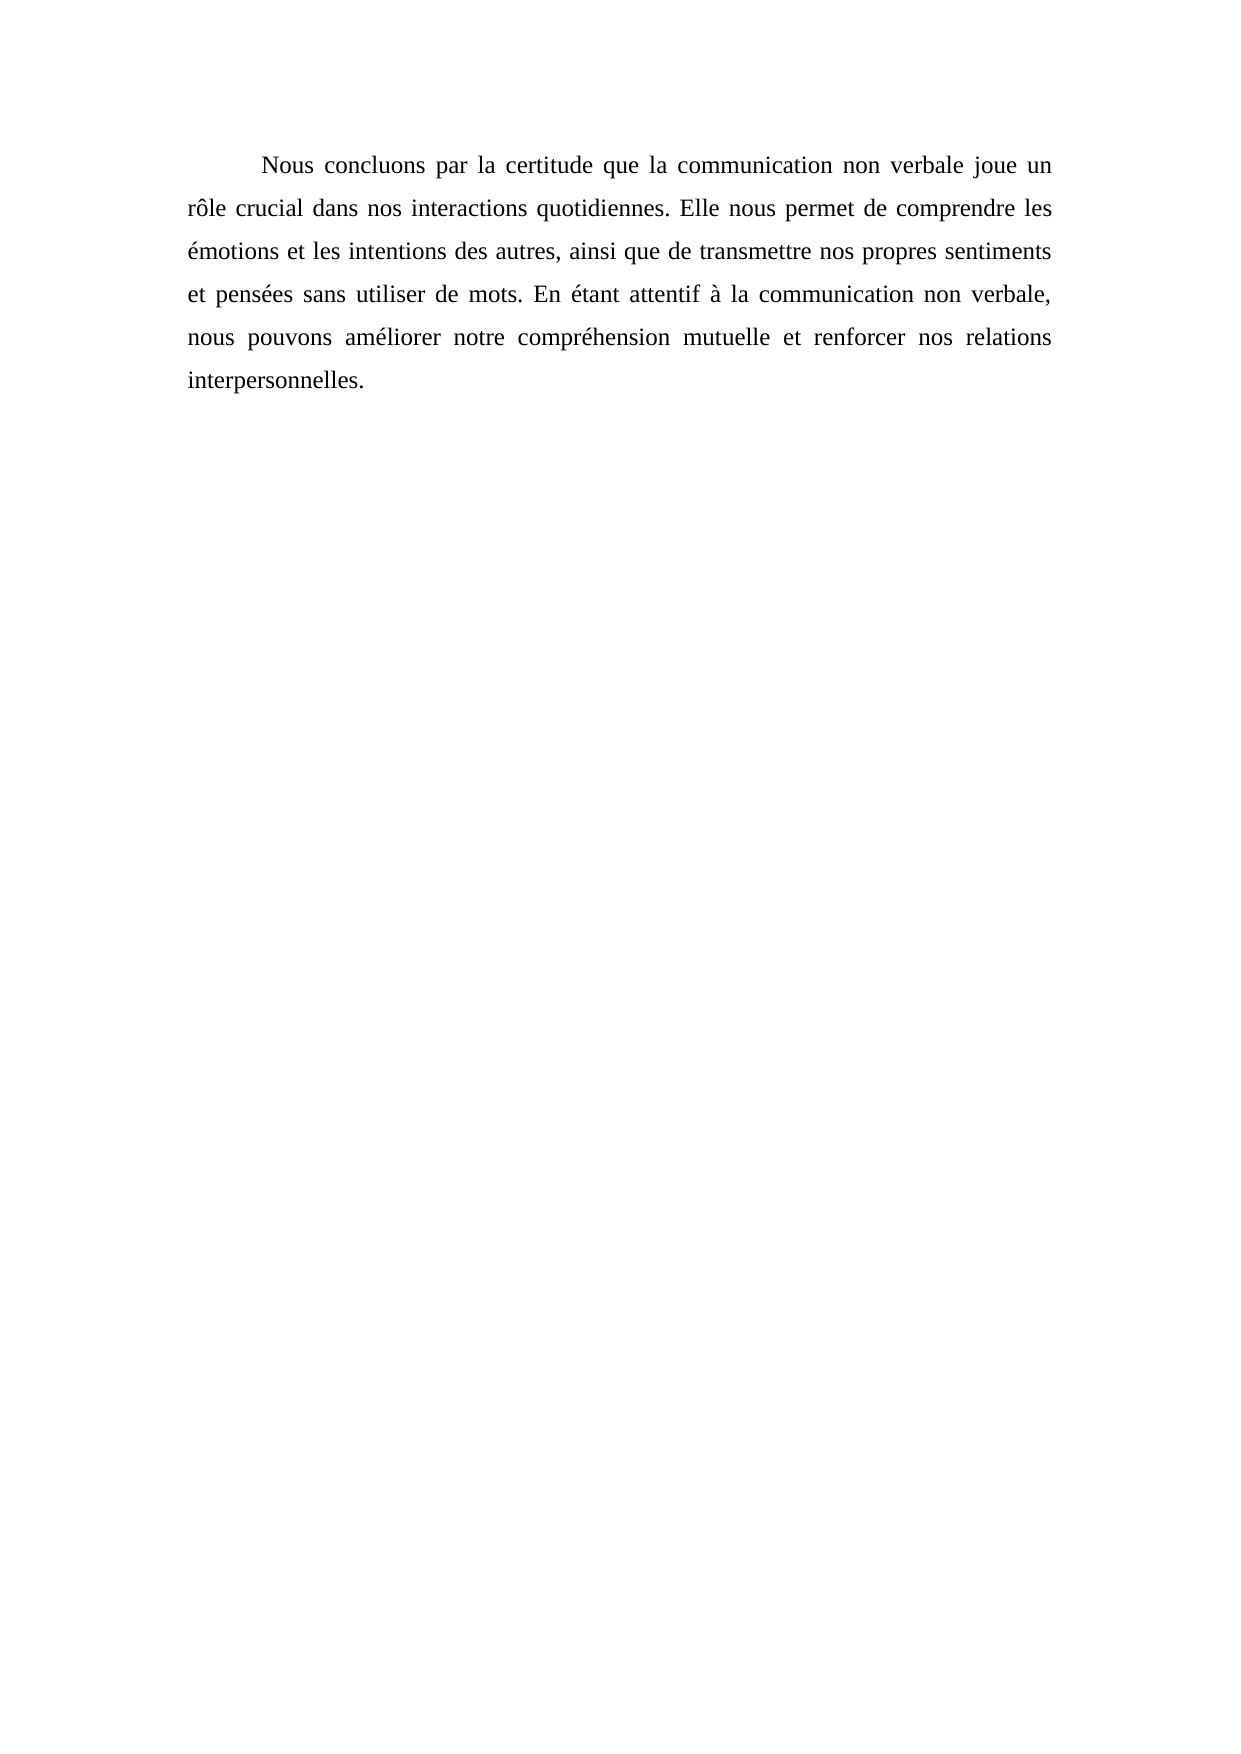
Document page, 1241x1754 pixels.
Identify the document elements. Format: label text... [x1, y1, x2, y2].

text Nous concluons par la certitude que la communication non verbale joue un rôle crucial dans nos interactions quotidiennes. Elle nous permet de comprendre les émotions et les intentions des autres, ainsi que de transmettre nos propres sentiments et pensées sans utiliser de mots. En étant attentif à la communication non verbale, nous pouvons améliorer notre compréhension mutuelle et renforcer nos relations interpersonnelles. [187, 150, 1053, 394]
